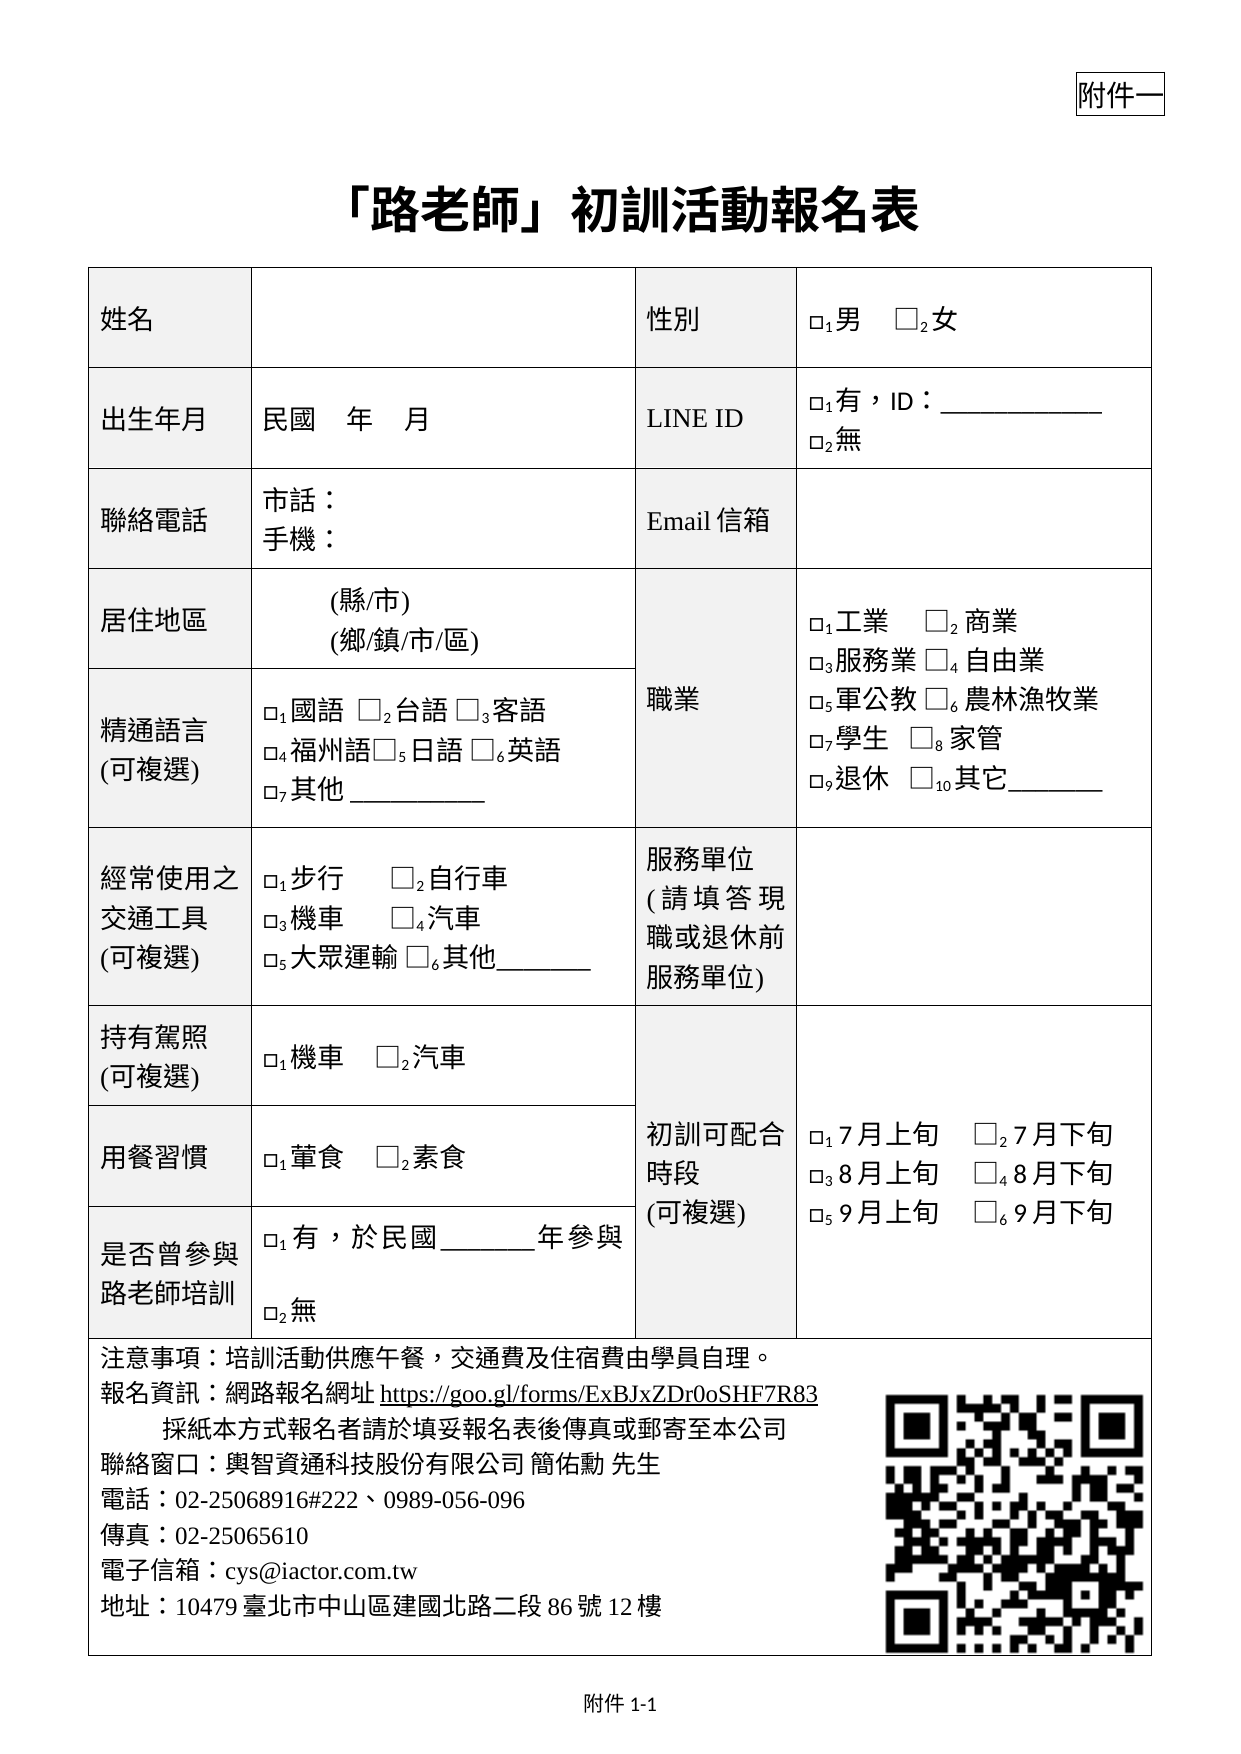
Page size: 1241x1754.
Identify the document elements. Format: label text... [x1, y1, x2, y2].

table_cell □1有，於民國_______年參與 □2無 [252, 1207, 635, 1338]
table_cell Email信箱 [636, 469, 796, 568]
table_cell 出生年月 [89, 368, 251, 467]
table_cell □1步行 □2自行車 □3機車 □4汽車 □5大眾運輸 □6其他_______ [252, 828, 635, 1005]
table_header [252, 268, 635, 367]
table_cell 職業 [636, 569, 796, 827]
table_cell □1 7月上旬 □2 7月下旬 □3 8月上旬 □4 8月下旬 □5 9月上旬 □6 9月下旬 [797, 1006, 1151, 1338]
picture [879, 1393, 1149, 1655]
table_cell □1工業 □2 商業 □3服務業 □4 自由業 □5軍公教 □6 農林漁牧業 □7學生 □8 家管 □9退休 □10其它_______ [797, 569, 1151, 827]
table_cell [797, 828, 1151, 1005]
table_cell 市話： 手機： [252, 469, 635, 568]
subtitle 「路老師」初訓活動報名表 [75, 167, 1165, 247]
table_cell 持有駕照 (可複選) [89, 1006, 251, 1105]
table_cell 服務單位 (請填答現職或退休前服務單位) [636, 828, 796, 1005]
table_cell □1機車 □2汽車 [252, 1006, 635, 1105]
table_cell 初訓可配合時段 (可複選) [636, 1006, 796, 1338]
table_cell [797, 469, 1151, 568]
table_header 性別 [636, 268, 796, 367]
table_cell □1國語 □2台語 □3客語 □4福州語□5日語 □6英語 □7其他 __________ [252, 669, 635, 827]
table_cell □1有，ID：____________ □2無 [797, 368, 1151, 467]
table_cell (縣/市) (鄉/鎮/市/區) [252, 569, 635, 668]
table_cell 用餐習慣 [89, 1106, 251, 1206]
table_cell 是否曾參與路老師培訓 [89, 1207, 251, 1338]
table_cell LINE ID [636, 368, 796, 467]
table_cell 居住地區 [89, 569, 251, 668]
table_cell 經常使用之交通工具 (可複選) [89, 828, 251, 1005]
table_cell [89, 1339, 1151, 1655]
table_header 姓名 [89, 268, 251, 367]
table_cell 聯絡電話 [89, 469, 251, 568]
table_header □1男 □2女 [797, 268, 1151, 367]
table_cell 精通語言 (可複選) [89, 669, 251, 827]
table_cell □1葷食 □2素食 [252, 1106, 635, 1206]
table_cell 民國 年 月 [252, 368, 635, 467]
